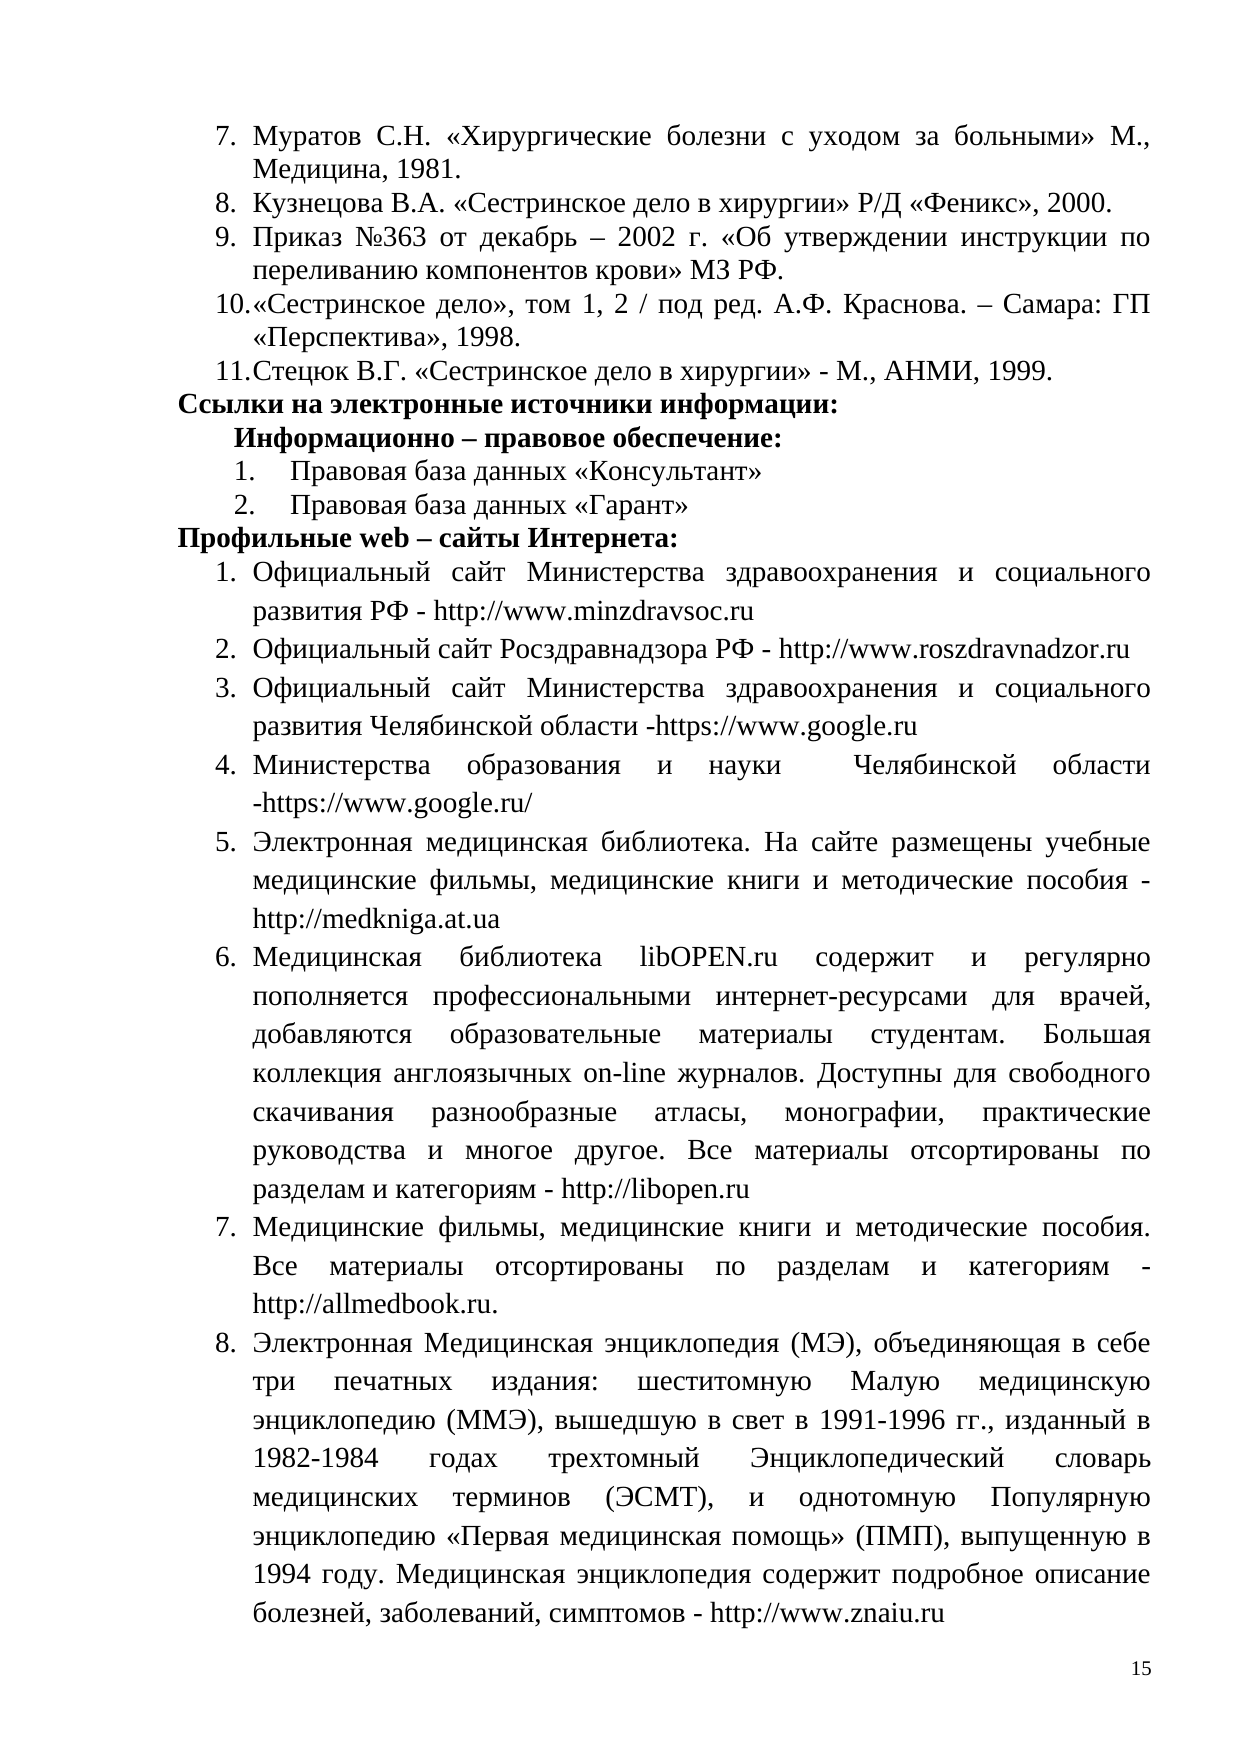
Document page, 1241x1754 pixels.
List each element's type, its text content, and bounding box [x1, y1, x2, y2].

list Медицинские фильмы, медицинские книги и методические пособия. Все материалы отсортированы по разделам и категориям - http://allmedbook.ru. [215, 1209, 1152, 1320]
list Электронная медицинская библиотека. На сайте размещены учебные медицинские фильмы, медицинские книги и методические пособия - http://medkniga.at.ua [215, 824, 1152, 934]
list Электронная Медицинская энциклопедия (МЭ), объединяющая в себе три печатных издания: шеститомную Малую медицинскую энциклопедию (ММЭ), вышедшую в свет в 1991-1996 гг., изданный в 1982-1984 годах трехтомный Энциклопедический словарь медицинских терминов (ЭСМТ), и однотомную Популярную энциклопедию «Первая медицинская помощь» (ПМП), выпущенную в 1994 году. Медицинская энциклопедия содержит подробное описание болезней, заболеваний, симптомов - http://www.znaiu.ru [215, 1325, 1152, 1628]
text Информационно – правовое обеспечение: [177, 420, 1152, 453]
text Профильные web – сайты Интернета: [177, 521, 1152, 554]
list Официальный сайт Росздравнадзора РФ - http://www.roszdravnadzor.ru [215, 631, 1152, 665]
list Официальный сайт Министерства здравоохранения и социального развития Челябинской области -https://www.google.ru [215, 670, 1152, 742]
list Официальный сайт Министерства здравоохранения и социального развития РФ - http://www.minzdravsoc.ru [215, 554, 1152, 626]
list Кузнецова В.А. «Сестринское дело в хирургии» Р/Д «Феникс», 2000. [215, 185, 1152, 219]
list «Сестринское дело», том 1, 2 / под ред. А.Ф. Краснова. – Самара: ГП «Перспектива», 1998. [215, 286, 1152, 353]
list Ссылки на электронные источники информации: [177, 386, 1152, 420]
list Медицинская библиотека libOPEN.ru содержит и регулярно пополняется профессиональными интернет-ресурсами для врачей, добавляются образовательные материалы студентам. Большая коллекция англоязычных on-line журналов. Доступны для свободного скачивания разнообразные атласы, монографии, практические руководства и многое другое. Все материалы отсортированы по разделам и категориям - http://libopen.ru [215, 939, 1152, 1204]
list Стецюк В.Г. «Сестринское дело в хирургии» - М., АНМИ, 1999. [215, 353, 1152, 386]
list Министерства образования и науки Челябинской области -https://www.google.ru/ [215, 747, 1152, 819]
list Муратов С.Н. «Хирургические болезни с уходом за больными» М., Медицина, 1981. [215, 118, 1152, 185]
list Правовая база данных «Консультант» [177, 453, 1152, 487]
list Приказ №363 от декабрь – . «Об утверждении инструкции по переливанию компонентов крови» МЗ РФ. [215, 219, 1152, 286]
list Правовая база данных «Гарант» [177, 487, 1152, 521]
